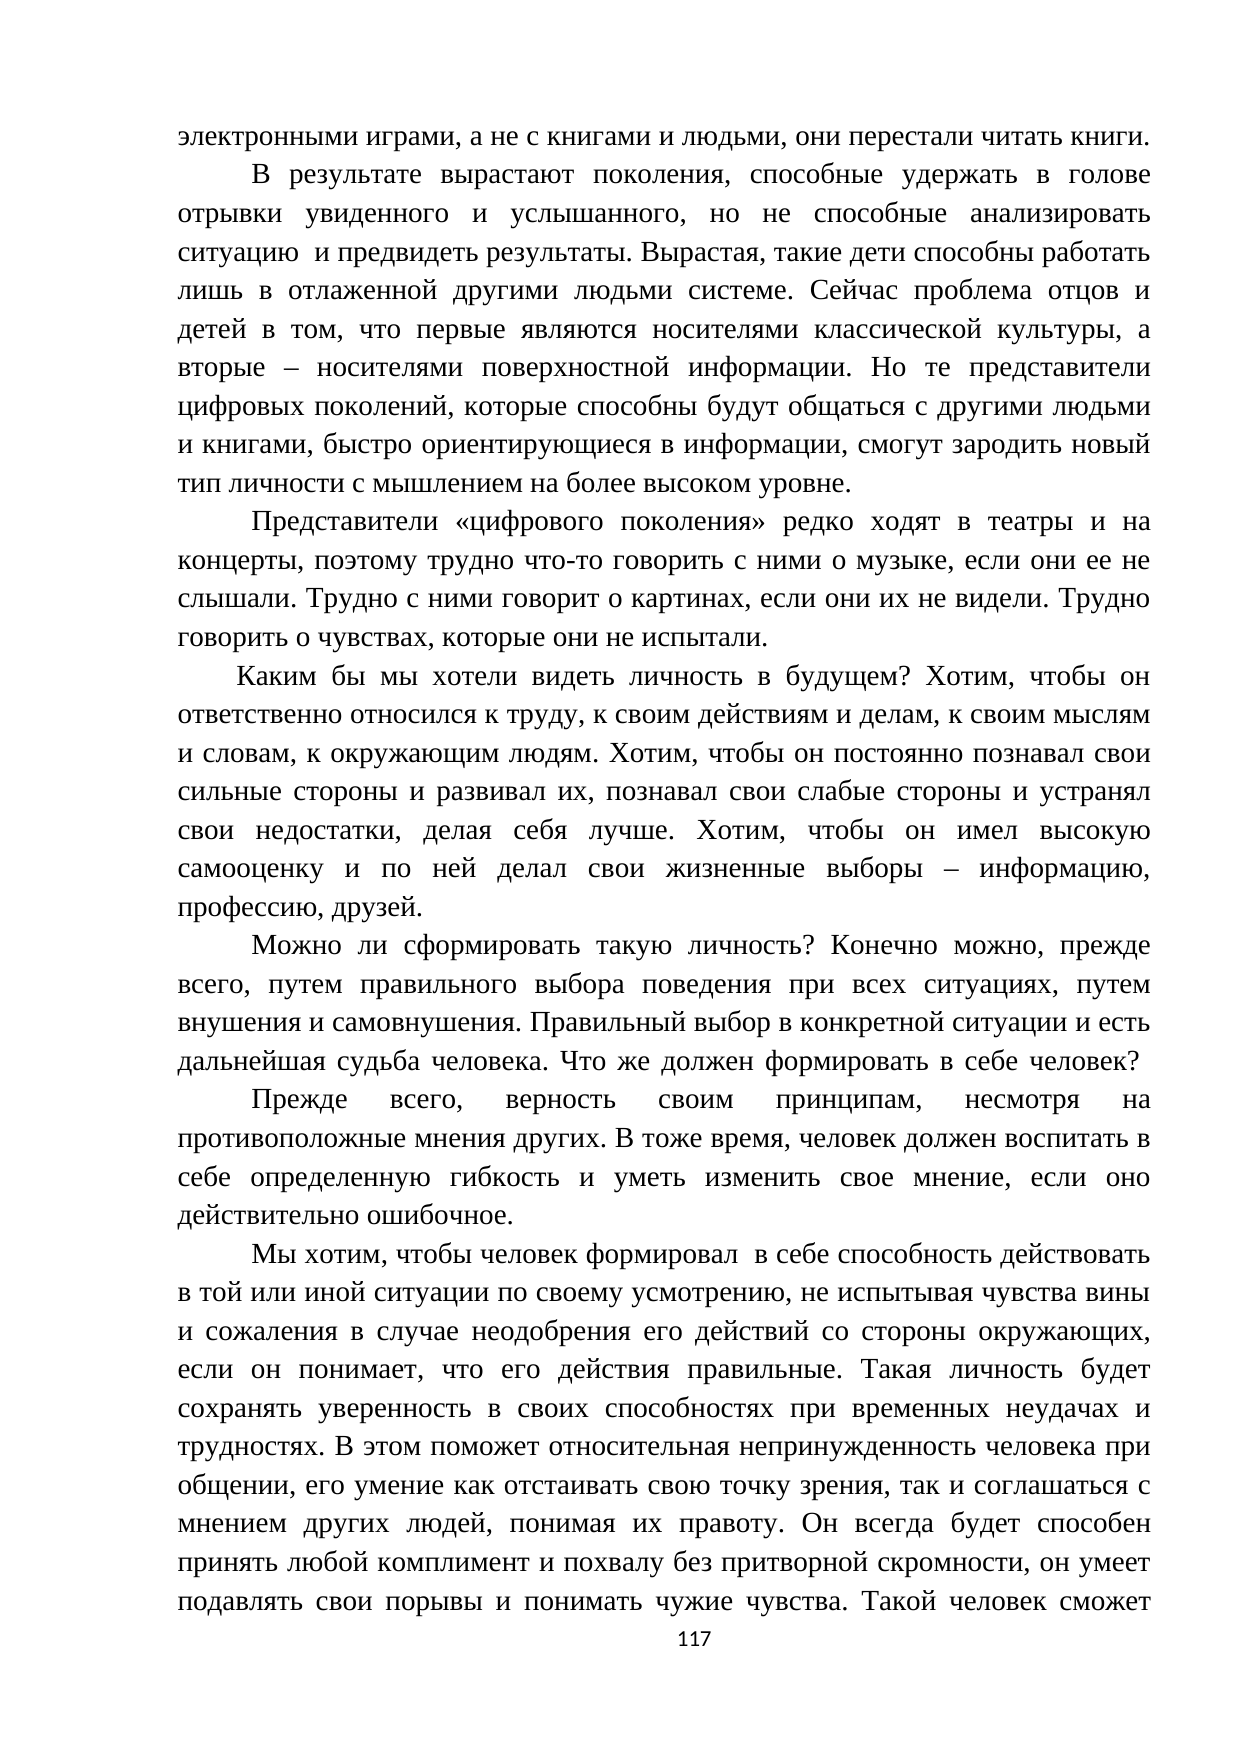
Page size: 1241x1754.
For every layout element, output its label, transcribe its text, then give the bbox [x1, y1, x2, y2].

text Каким бы мы хотели видеть личность в будущем? Хотим, чтобы он ответственно относился к труду, к своим действиям и делам, к своим мыслям и словам, к окружающим людям. Хотим, чтобы он постоянно познавал свои сильные стороны и развивал их, познавал свои слабые стороны и устранял свои недостатки, делая себя лучше. Хотим, чтобы он имел высокую самооценку и по ней делал свои жизненные выборы – информацию, профессию, друзей. [177, 658, 1152, 922]
list Представители «цифрового поколения» редко ходят в театры и на концерты, поэтому трудно что-то говорить с ними о музыке, если они ее не слышали. Трудно с ними говорит о картинах, если они их не видели. Трудно говорить о чувствах, которые они не испытали. [177, 503, 1152, 653]
list Можно ли сформировать такую личность? Конечно можно, прежде всего, путем правильного выбора поведения при всех ситуациях, путем внушения и самовнушения. Правильный выбор в конкретной ситуации и есть дальнейшая судьба человека. Что же должен формировать в себе человек? Прежде всего, верность своим принципам, несмотря на противоположные мнения других. В тоже время, человек должен воспитать в себе определенную гибкость и уметь изменить свое мнение, если оно действительно ошибочное. [177, 927, 1152, 1231]
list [177, 118, 1152, 498]
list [177, 1236, 1152, 1616]
